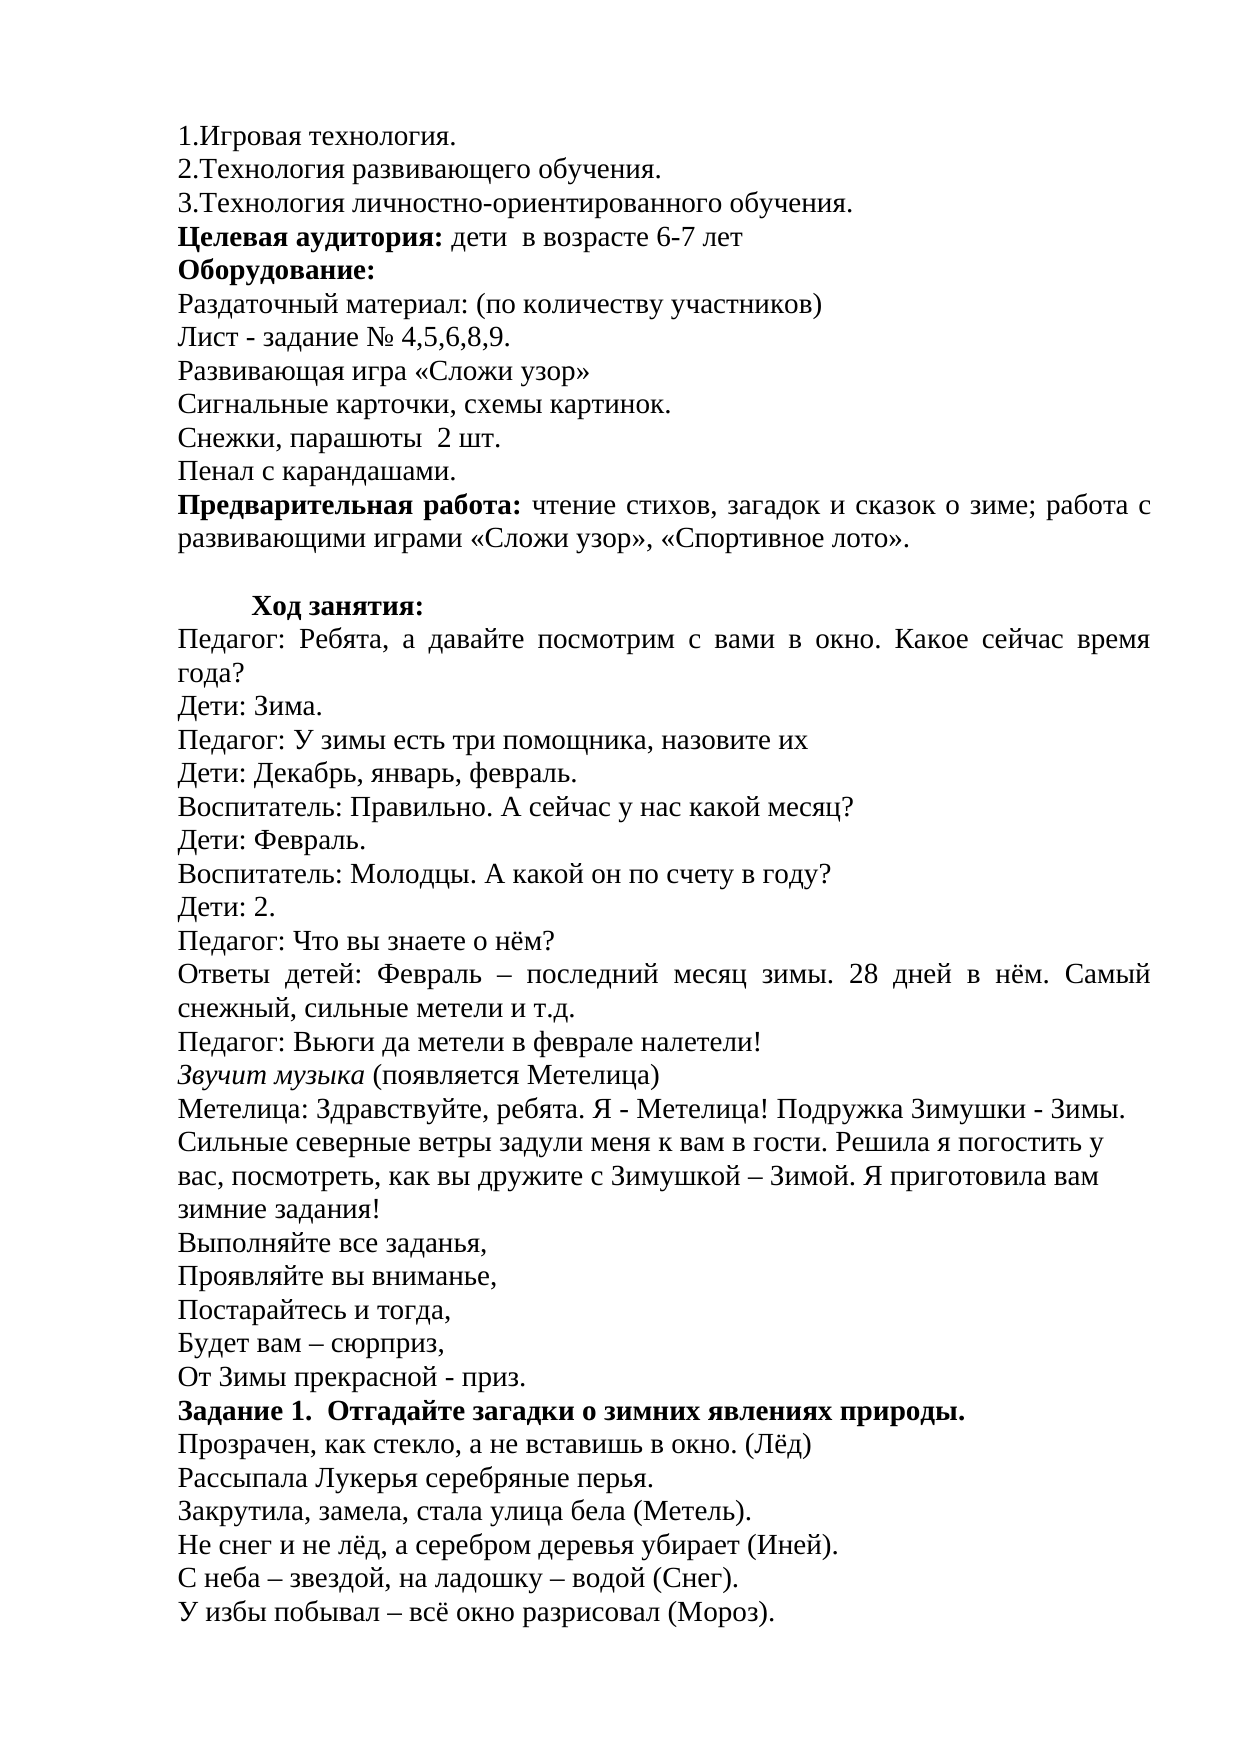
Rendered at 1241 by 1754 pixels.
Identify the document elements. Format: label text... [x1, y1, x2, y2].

text Будет вам – сюрприз, [177, 1326, 1152, 1359]
text Ход занятия: [177, 588, 1152, 621]
text Задание 1. Отгадайте загадки о зимних явлениях природы. [177, 1393, 1152, 1426]
text Дети: 2. [177, 889, 1152, 923]
text Дети: Декабрь, январь, февраль. [177, 755, 1152, 789]
text Целевая аудитория: дети в возрасте 6-7 лет [177, 219, 1152, 252]
text Проявляйте вы вниманье, [177, 1258, 1152, 1292]
text Раздаточный материал: (по количеству участников) [177, 286, 1152, 319]
text Педагог: Что вы знаете о нём? [177, 923, 1152, 957]
text Педагог: Вьюги да метели в феврале налетели! [177, 1024, 1152, 1057]
text Метелица: Здравствуйте, ребята. Я - Метелица! Подружка Зимушки - Зимы. Сильные северные ветры задули меня к вам в гости. Решила я погостить у вас, посмотреть, как вы дружите с Зимушкой – Зимой. Я приготовила вам зимние задания! [177, 1091, 1152, 1225]
text Воспитатель: Молодцы. А какой он по счету в году? [177, 856, 1152, 889]
text Сигнальные карточки, схемы картинок. [177, 386, 1152, 420]
text Пенал с карандашами. [177, 453, 1152, 487]
text Дети: Зима. [177, 688, 1152, 722]
text Развивающая игра «Сложи узор» [177, 353, 1152, 386]
text 1.Игровая технология. [177, 118, 1152, 152]
text Рассыпала Лукерья серебряные перья. [177, 1460, 1152, 1493]
text Ответы детей: Февраль – последний месяц зимы. 28 дней в нём. Самый снежный, сильные метели и т.д. [177, 957, 1152, 1024]
text Педагог: Ребята, а давайте посмотрим с вами в окно. Какое сейчас время года? [177, 621, 1152, 688]
text Педагог: У зимы есть три помощника, назовите их [177, 722, 1152, 755]
text Предварительная работа: чтение стихов, загадок и сказок о зиме; работа с развивающими играми «Сложи узор», «Спортивное лото». [177, 487, 1152, 554]
text Закрутила, замела, стала улица бела (Метель). [177, 1493, 1152, 1527]
text 2.Технология развивающего обучения. [177, 152, 1152, 185]
text Лист - задание № 4,5,6,8,9. [177, 319, 1152, 353]
text 3.Технология личностно-ориентированного обучения. [177, 185, 1152, 219]
text Выполняйте все заданья, [177, 1225, 1152, 1258]
text Оборудование: [177, 252, 1152, 286]
text От Зимы прекрасной - приз. [177, 1359, 1152, 1393]
text Снежки, парашюты 2 шт. [177, 420, 1152, 453]
text Воспитатель: Правильно. А сейчас у нас какой месяц? [177, 789, 1152, 822]
text У избы побывал – всё окно разрисовал (Мороз). [177, 1594, 1152, 1627]
text Постарайтесь и тогда, [177, 1292, 1152, 1326]
text С неба – звездой, на ладошку – водой (Снег). [177, 1560, 1152, 1594]
text Звучит музыка (появляется Метелица) [177, 1057, 1152, 1091]
text Прозрачен, как стекло, а не вставишь в окно. (Лёд) [177, 1426, 1152, 1460]
text Дети: Февраль. [177, 822, 1152, 856]
text Не снег и не лёд, а серебром деревья убирает (Иней). [177, 1527, 1152, 1560]
